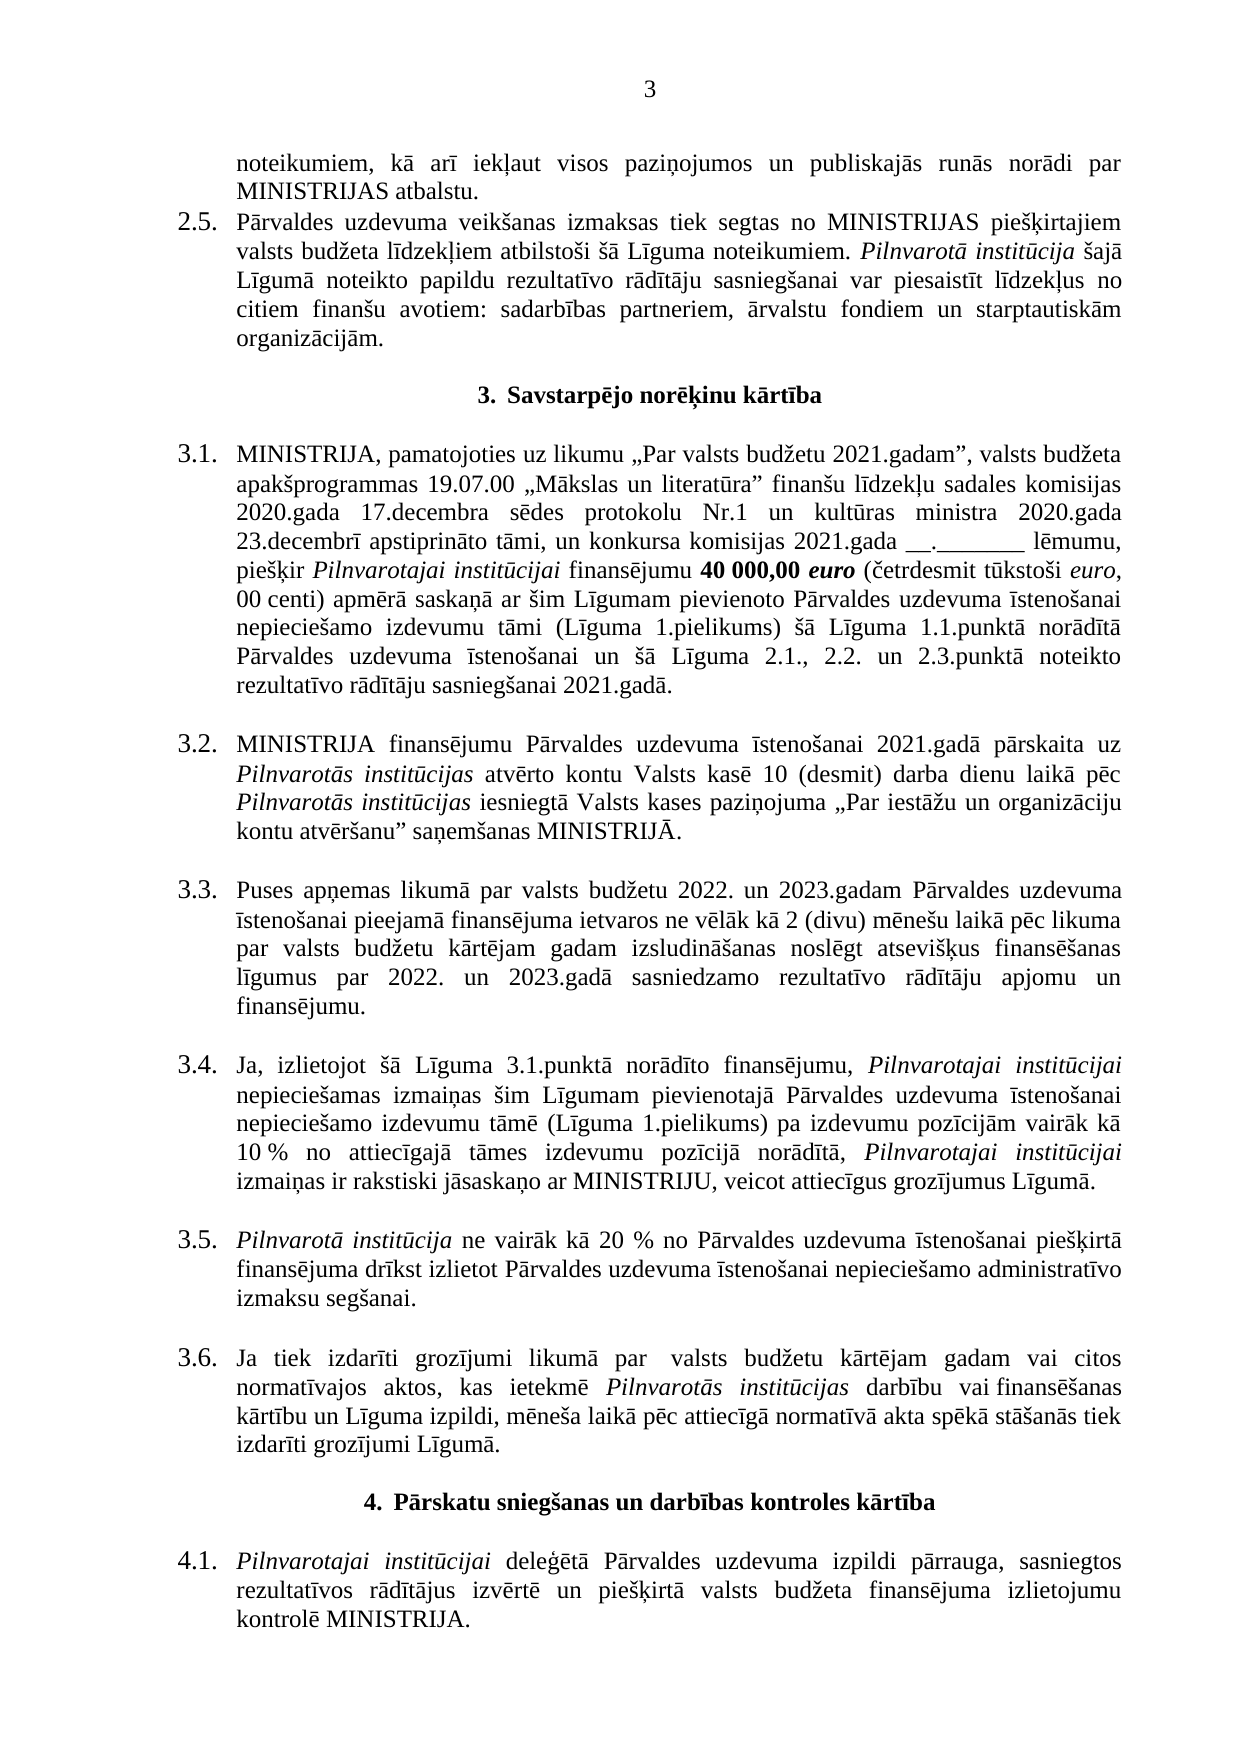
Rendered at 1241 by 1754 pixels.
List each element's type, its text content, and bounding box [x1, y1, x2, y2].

list MINISTRIJA, pamatojoties uz likumu „Par valsts budžetu 2021.gadam”, valsts budžeta apakšprogrammas 19.07.00 „Mākslas un literatūra” finanšu līdzekļu sadales komisijas 2020.gada 17.decembra sēdes protokolu Nr.1 un kultūras ministra 2020.gada 23.decembrī apstiprināto tāmi, un konkursa komisijas 2021.gada __._______ lēmumu, piešķir Pilnvarotajai institūcijai finansējumu 40 000,00 euro (četrdesmit tūkstoši euro, 00 centi) apmērā saskaņā ar šim Līgumam pievienoto Pārvaldes uzdevuma īstenošanai nepieciešamo izdevumu tāmi (Līguma 1.pielikums) šā Līguma 1.1.punktā norādītā Pārvaldes uzdevuma īstenošanai un šā Līguma 2.1., 2.2. un 2.3.punktā noteikto rezultatīvo rādītāju sasniegšanai 2021.gadā. [177, 438, 1122, 699]
list Puses apņemas likumā par valsts budžetu 2022. un 2023.gadam Pārvaldes uzdevuma īstenošanai pieejamā finansējuma ietvaros ne vēlāk kā 2 (divu) mēnešu laikā pēc likuma par valsts budžetu kārtējam gadam izsludināšanas noslēgt atsevišķus finansēšanas līgumus par 2022. un 2023.gadā sasniedzamo rezultatīvo rādītāju apjomu un finansējumu. [177, 874, 1122, 1020]
list Pilnvarotā institūcija ne vairāk kā 20 % no Pārvaldes uzdevuma īstenošanai piešķirtā finansējuma drīkst izlietot Pārvaldes uzdevuma īstenošanai nepieciešamo administratīvo izmaksu segšanai. [177, 1223, 1122, 1312]
list Savstarpējo norēķinu kārtība [177, 380, 1122, 409]
list MINISTRIJA finansējumu Pārvaldes uzdevuma īstenošanai 2021.gadā pārskaita uz Pilnvarotās institūcijas atvērto kontu Valsts kasē 10 (desmit) darba dienu laikā pēc Pilnvarotās institūcijas iesniegtā Valsts kases paziņojuma „Par iestāžu un organizāciju kontu atvēršanu” saņemšanas MINISTRIJĀ. [177, 727, 1122, 845]
list Ja, izlietojot šā Līguma 3.1.punktā norādīto finansējumu, Pilnvarotajai institūcijai nepieciešamas izmaiņas šim Līgumam pievienotajā Pārvaldes uzdevuma īstenošanai nepieciešamo izdevumu tāmē (Līguma 1.pielikums) pa izdevumu pozīcijām vairāk kā 10 % no attiecīgajā tāmes izdevumu pozīcijā norādītā, Pilnvarotajai institūcijai izmaiņas ir rakstiski jāsaskaņo ar MINISTRIJU, veicot attiecīgus grozījumus Līgumā. [177, 1048, 1122, 1195]
list Pārskatu sniegšanas un darbības kontroles kārtība [177, 1487, 1122, 1516]
list Ja tiek izdarīti grozījumi likumā par valsts budžetu kārtējam gadam vai citos normatīvajos aktos, kas ietekmē Pilnvarotās institūcijas darbību vai finansēšanas kārtību un Līguma izpildi, mēneša laikā pēc attiecīgā normatīvā akta spēkā stāšanās tiek izdarīti grozījumi Līgumā. [177, 1341, 1122, 1458]
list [177, 148, 1122, 205]
list Pārvaldes uzdevuma veikšanas izmaksas tiek segtas no MINISTRIJAS piešķirtajiem valsts budžeta līdzekļiem atbilstoši šā noteikumiem. Pilnvarotā institūcija šajā Līgumā noteikto papildu rezultatīvo rādītāju sasniegšanai var piesaistīt līdzekļus no citiem finanšu avotiem: sadarbības partneriem, ārvalstu fondiem un starptautiskām organizācijām. [177, 205, 1122, 351]
list Pilnvarotajai institūcijai deleģētā Pārvaldes uzdevuma izpildi pārrauga, sasniegtos rezultatīvos rādītājus izvērtē un piešķirtā valsts budžeta finansējuma izlietojumu kontrolē MINISTRIJA. [177, 1544, 1122, 1633]
